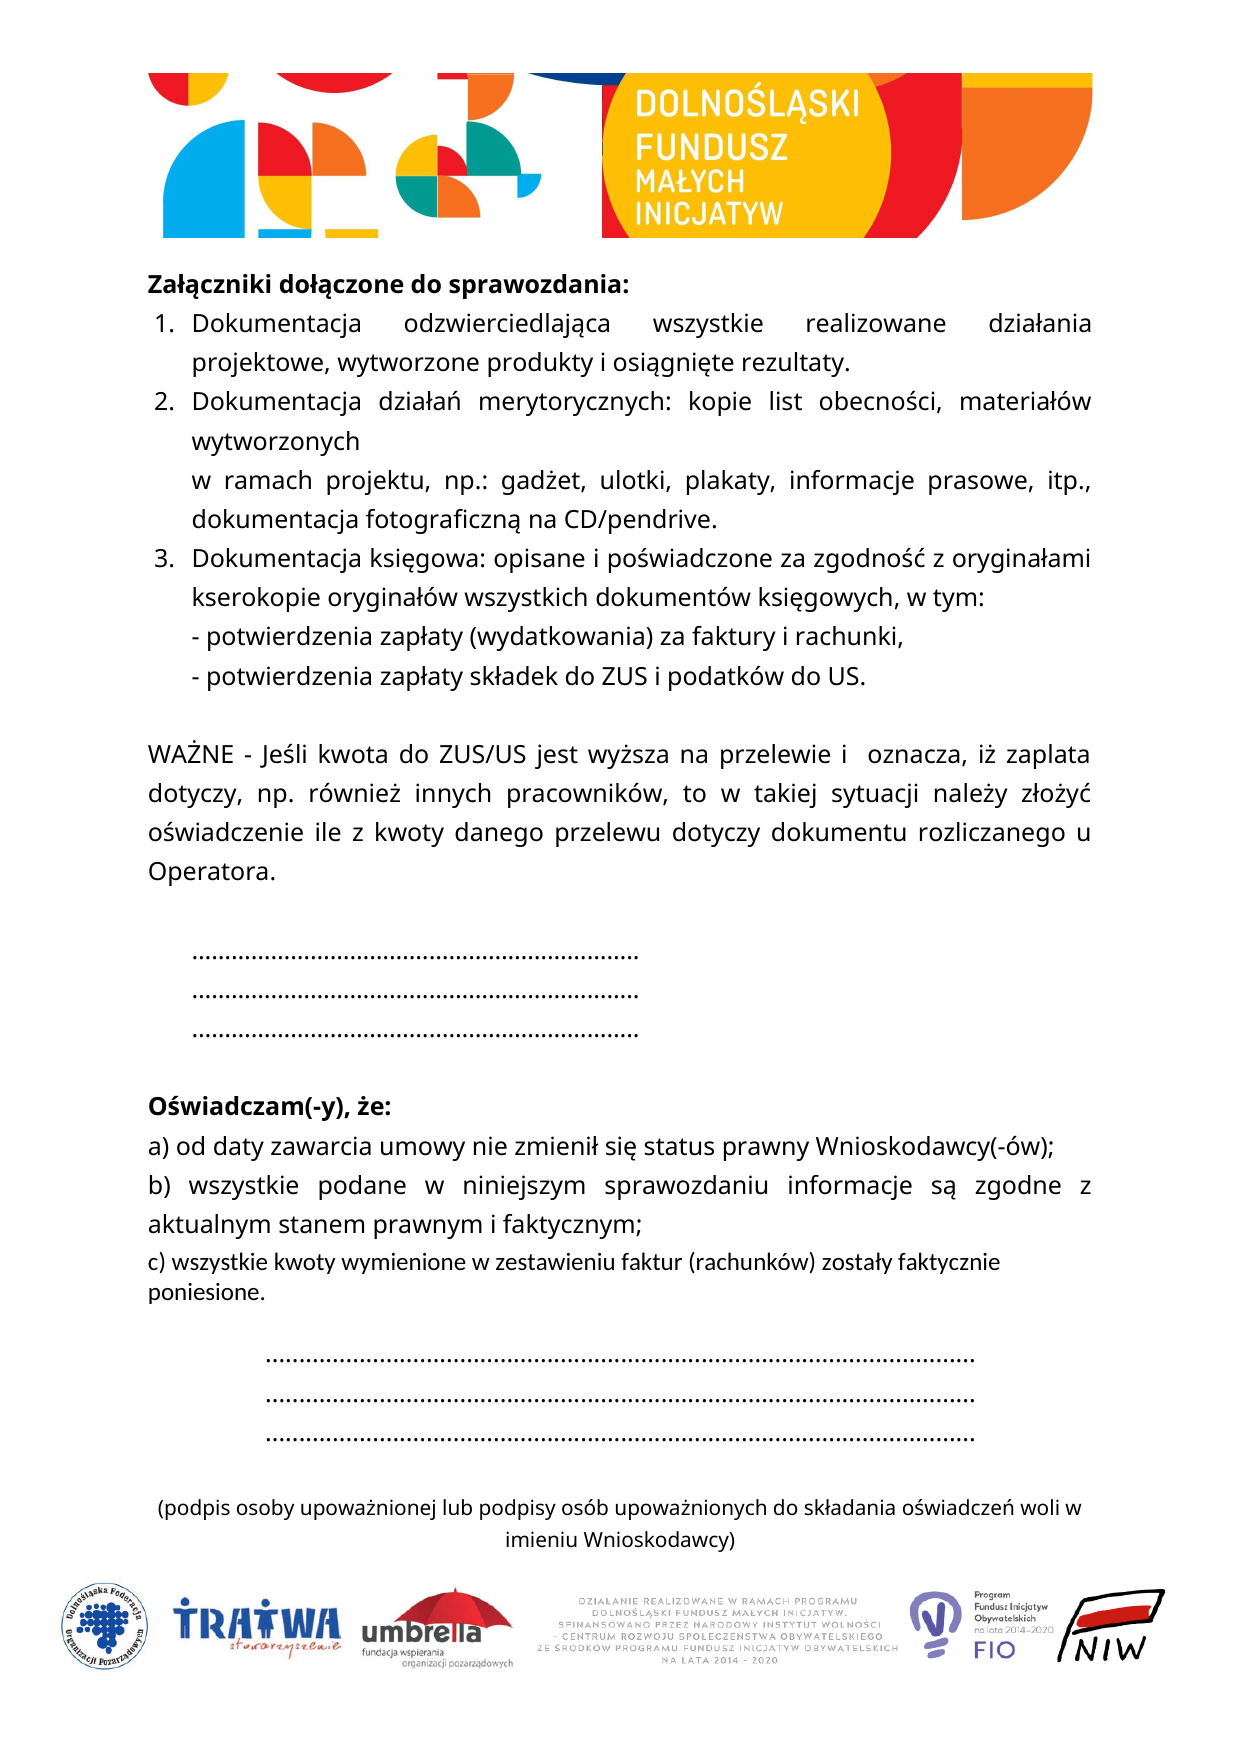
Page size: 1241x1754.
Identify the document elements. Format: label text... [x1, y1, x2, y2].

list Dokumentacja działań merytorycznych: kopie list obecności, materiałów wytworzonych w ramach projektu, np.: gadżet, ulotki, plakaty, informacje prasowe, itp., dokumentacja fotograficzną na CD/pendrive. [154, 384, 1093, 536]
text .......................................................................................................... [148, 1375, 1093, 1409]
text WAŻNE - Jeśli kwota do ZUS/US jest wyższa na przelewie i oznacza, iż zaplata dotyczy, np. również innych pracowników, to w takiej sytuacji należy złożyć oświadczenie ile z kwoty danego przelewu dotyczy dokumentu rozliczanego u Operatora. [148, 737, 1093, 888]
text Oświadczam(-y), że: [148, 1089, 1093, 1123]
list Dokumentacja księgowa: opisane i poświadczone za zgodność z oryginałami kserokopie oryginałów wszystkich dokumentów księgowych, w tym: [154, 541, 1093, 614]
text .......................................................................................................... [148, 1414, 1093, 1488]
text c) wszystkie kwoty wymienione w zestawieniu faktur (rachunków) zostały faktycznie poniesione. [148, 1246, 1093, 1307]
picture [50, 1566, 1192, 1694]
text b) wszystkie podane w niniejszym sprawozdaniu informacje są zgodne z aktualnym stanem prawnym i faktycznym; [148, 1167, 1093, 1241]
text - potwierdzenia zapłaty składek do ZUS i podatków do US. [191, 658, 1093, 692]
text .......................................................................................................... [148, 1336, 1093, 1370]
picture [147, 73, 1093, 238]
text ………………………………………………………….. [191, 932, 1093, 966]
text Załączniki dołączone do sprawozdania: [148, 267, 1093, 301]
text a) od daty zawarcia umowy nie zmienił się status prawny Wnioskodawcy(-ów); [148, 1128, 1093, 1162]
text ………………………………………………………….. [191, 972, 1093, 1006]
text ………………………………………………………….. [191, 1011, 1093, 1045]
text - potwierdzenia zapłaty (wydatkowania) za faktury i rachunki, [191, 619, 1093, 653]
text (podpis osoby upoważnionej lub podpisy osób upoważnionych do składania oświadczeń woli w imieniu Wnioskodawcy) [148, 1493, 1093, 1554]
list Dokumentacja odzwierciedlająca wszystkie realizowane działania projektowe, wytworzone produkty i osiągnięte rezultaty. [154, 306, 1093, 379]
